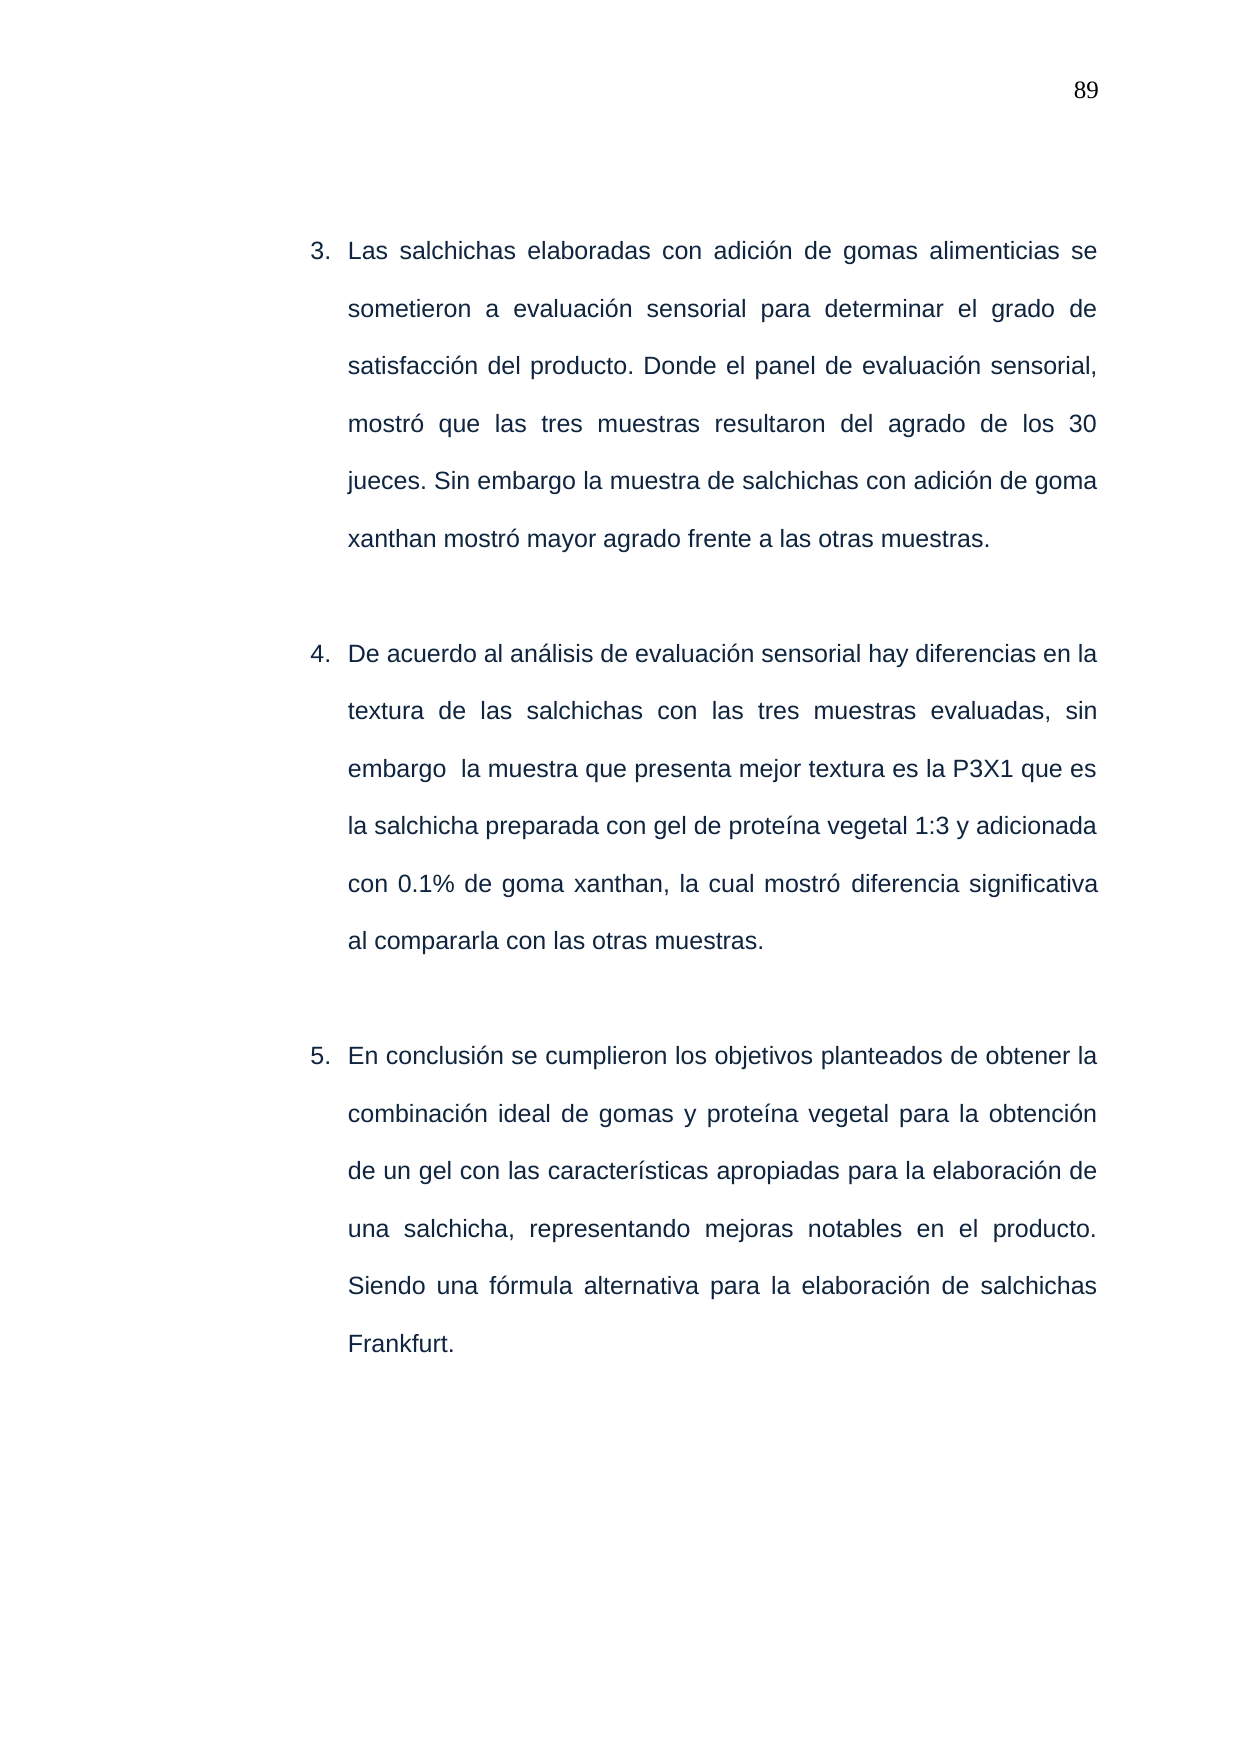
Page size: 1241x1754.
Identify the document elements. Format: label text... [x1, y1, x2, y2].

list De acuerdo al análisis de evaluación sensorial hay diferencias en la textura de las salchichas con las tres muestras evaluadas, sin embargo la muestra que presenta mejor textura es la P3X1 que es la salchicha preparada con gel de proteína vegetal 1:3 y adicionada con 0.1% de goma xanthan, la cual mostró diferencia significativa al compararla con las otras muestras. [310, 639, 1098, 955]
list Las salchichas elaboradas con adición de gomas alimenticias se sometieron a evaluación sensorial para determinar el grado de satisfacción del producto. Donde el panel de evaluación sensorial, mostró que las tres muestras resultaron del agrado de los 30 jueces. Sin embargo la muestra de salchichas con adición de goma xanthan mostró mayor agrado frente a las otras muestras. [310, 236, 1098, 552]
list En conclusión se cumplieron los objetivos planteados de obtener la combinación ideal de gomas y proteína vegetal para la obtención de un gel con las características apropiadas para la elaboración de una salchicha, representando mejoras notables en el producto. Siendo una fórmula alternativa para la elaboración de salchichas Frankfurt. [310, 1041, 1098, 1357]
